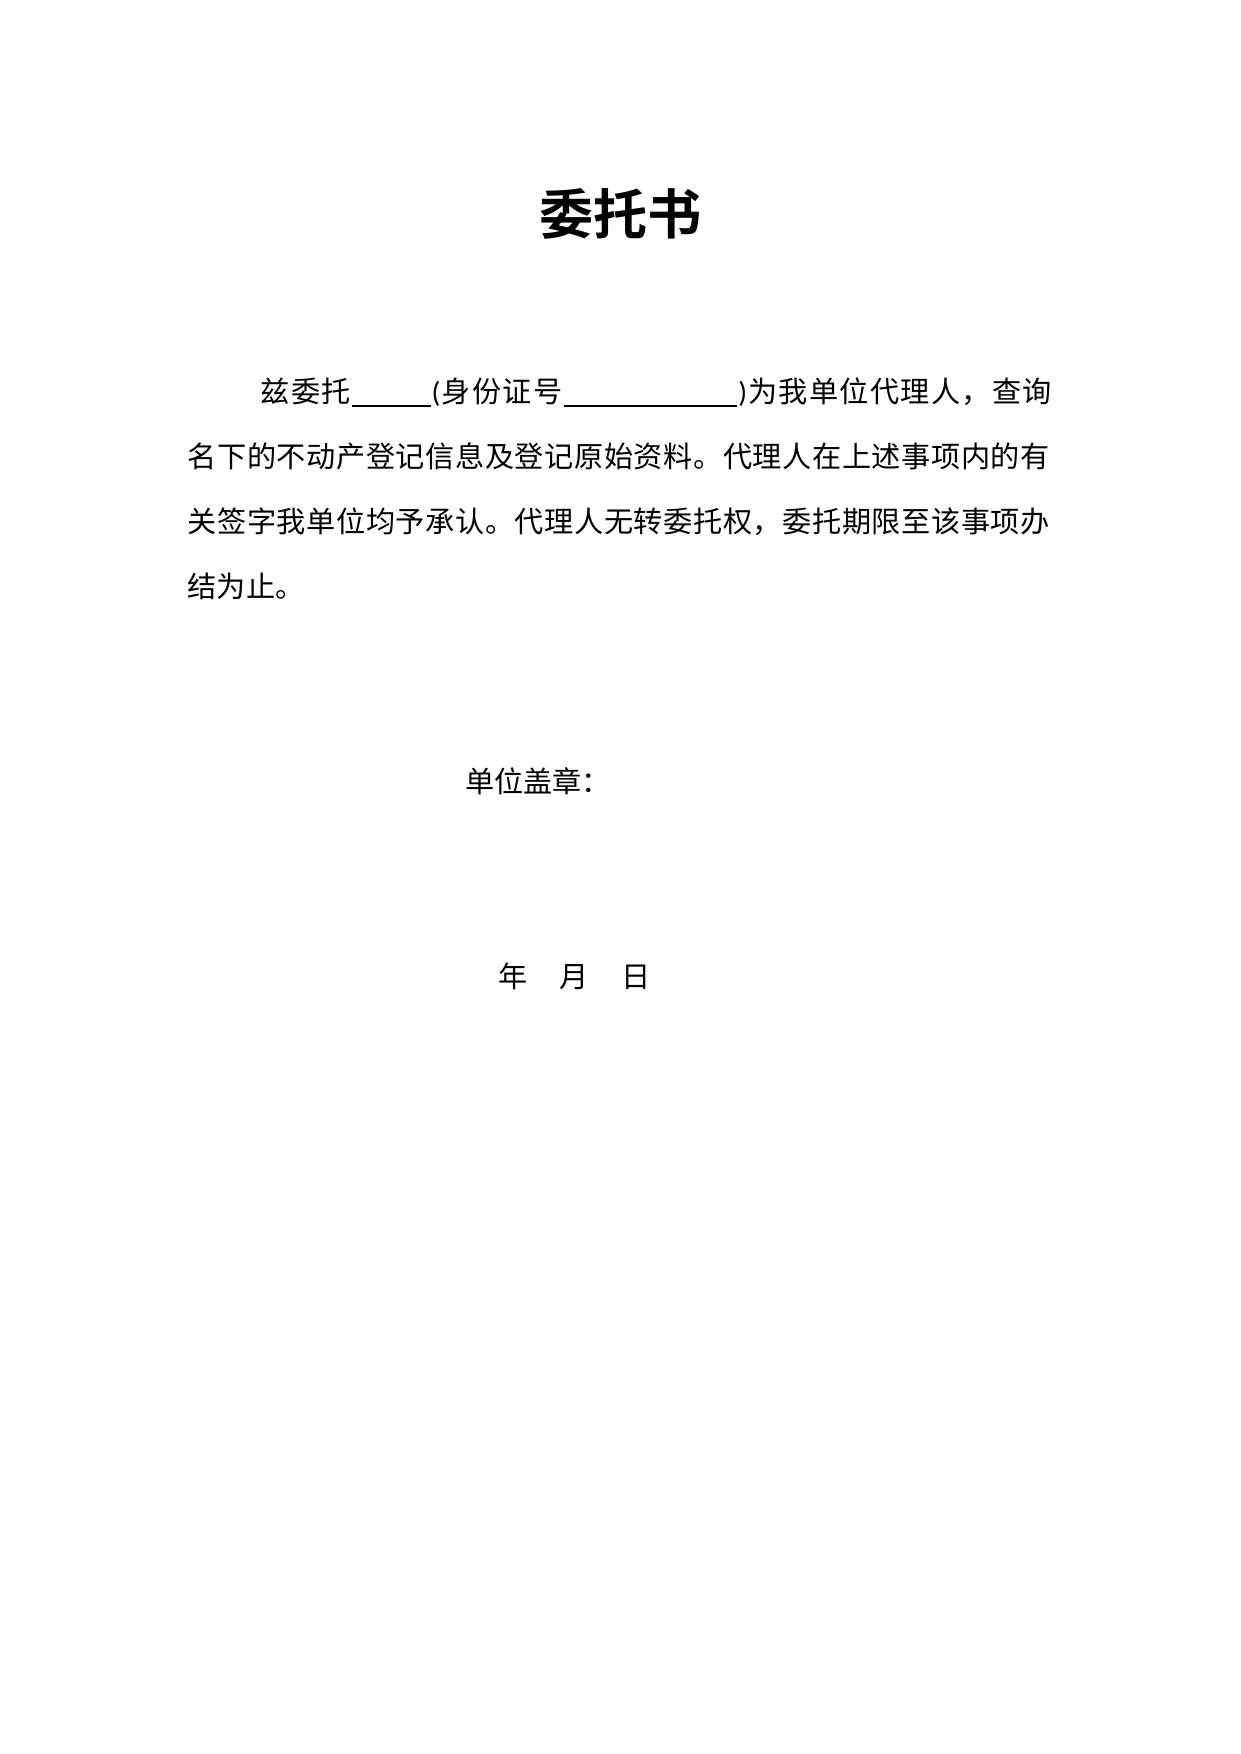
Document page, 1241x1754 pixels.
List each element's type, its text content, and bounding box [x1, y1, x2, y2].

text 单位盖章： [187, 747, 1053, 812]
text 年 月 日 [187, 942, 1053, 1007]
text 兹委托 (身份证号 )为我单位代理人，查询 名下的不动产登记信息及登记原始资料。代理人在上述事项内的有关签字我单位均予承认。代理人无转委托权，委托期限至该事项办结为止。 [187, 357, 1053, 617]
text 委托书 [187, 162, 1053, 259]
